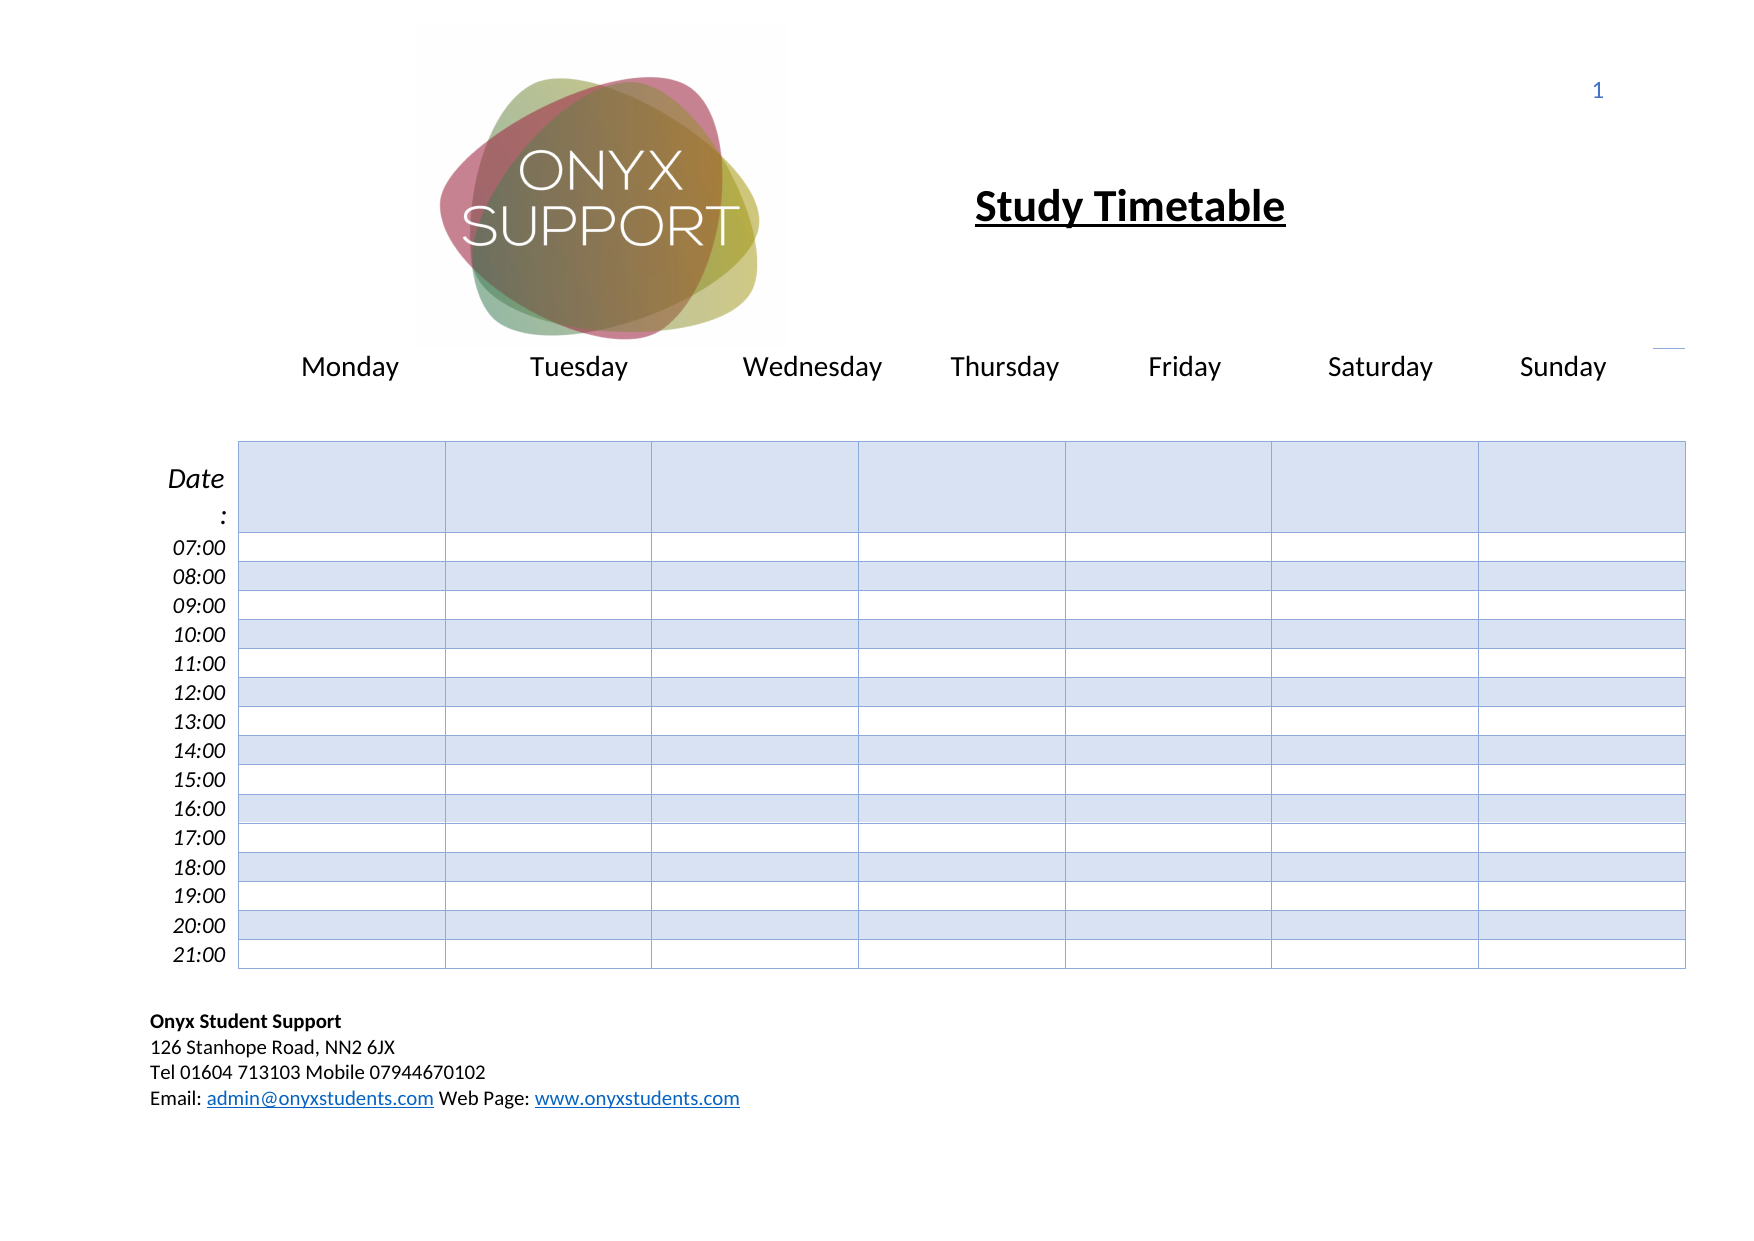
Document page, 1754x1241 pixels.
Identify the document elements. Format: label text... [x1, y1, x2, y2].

table_cell [239, 678, 445, 706]
table_header Wednesday [697, 348, 928, 441]
table_cell [1272, 882, 1478, 910]
table_cell [239, 795, 445, 822]
table_cell [652, 940, 858, 968]
table_cell [1479, 736, 1685, 764]
table_header Monday [239, 348, 461, 441]
table_header Thursday [929, 348, 1081, 441]
table_cell [446, 707, 651, 735]
table_cell [652, 795, 858, 822]
table_cell [652, 533, 858, 561]
table_cell [239, 620, 445, 648]
picture [415, 22, 787, 348]
table_header Saturday [1288, 348, 1473, 441]
table_cell [1272, 736, 1478, 764]
table_cell [239, 824, 445, 852]
table_cell [1272, 533, 1478, 561]
table_cell [1066, 824, 1271, 852]
table_cell [239, 911, 445, 939]
table_cell [239, 533, 445, 561]
table_cell [1479, 620, 1685, 648]
table_header Tuesday [461, 348, 697, 441]
table_cell 21:00 [152, 939, 238, 968]
table_cell [859, 649, 1065, 677]
table_cell [859, 824, 1065, 852]
table_cell [652, 562, 858, 590]
table_cell [1272, 620, 1478, 648]
table_cell [446, 795, 651, 822]
table_header Friday [1081, 348, 1288, 441]
table_cell [1066, 591, 1271, 619]
table_cell 17:00 [152, 823, 238, 852]
table_cell [1272, 707, 1478, 735]
table_cell 14:00 [152, 735, 238, 764]
table_cell [652, 765, 858, 793]
table_cell [1479, 591, 1685, 619]
table_cell [859, 795, 1065, 822]
table_cell [1272, 649, 1478, 677]
table_cell [1479, 824, 1685, 852]
table_cell 15:00 [152, 764, 238, 793]
table_cell [446, 824, 651, 852]
table_cell [446, 736, 651, 764]
table_cell [239, 853, 445, 881]
table_cell [446, 911, 651, 939]
table_cell 08:00 [152, 561, 238, 590]
table_cell [1272, 562, 1478, 590]
table_cell 13:00 [152, 706, 238, 735]
table_cell [1479, 940, 1685, 968]
table_cell [859, 882, 1065, 910]
table_cell [446, 940, 651, 968]
table_cell 07:00 [152, 532, 238, 561]
table_cell [1479, 911, 1685, 939]
table_cell [1066, 765, 1271, 793]
table_cell [1479, 678, 1685, 706]
table_cell [1066, 911, 1271, 939]
table_cell [859, 911, 1065, 939]
table_cell 09:00 [152, 590, 238, 619]
table_cell 19:00 [152, 881, 238, 910]
table_cell [446, 620, 651, 648]
table_cell [239, 736, 445, 764]
table_cell [446, 562, 651, 590]
table_cell [1066, 442, 1271, 532]
table_cell [859, 620, 1065, 648]
table_cell [1272, 678, 1478, 706]
table_cell [446, 678, 651, 706]
table_cell [652, 620, 858, 648]
table_cell [239, 882, 445, 910]
table_cell [1066, 562, 1271, 590]
table_cell 10:00 [152, 619, 238, 648]
table_cell [859, 736, 1065, 764]
table_cell [652, 824, 858, 852]
table_cell [239, 707, 445, 735]
table_cell [239, 591, 445, 619]
table_cell [1479, 882, 1685, 910]
table_cell [239, 649, 445, 677]
table_cell [1066, 882, 1271, 910]
table_cell [1479, 649, 1685, 677]
table_cell [1272, 911, 1478, 939]
table_cell [239, 765, 445, 793]
table_cell [652, 707, 858, 735]
table_cell [1066, 795, 1271, 822]
table_cell [1272, 853, 1478, 881]
table_cell [1479, 442, 1685, 532]
table_cell [859, 533, 1065, 561]
table_cell [859, 442, 1065, 532]
table_cell [1066, 736, 1271, 764]
table_cell [652, 442, 858, 532]
table_cell [1066, 533, 1271, 561]
table_cell [446, 853, 651, 881]
table_cell [1066, 853, 1271, 881]
table_cell [1066, 940, 1271, 968]
table_cell [1066, 707, 1271, 735]
table_cell [1066, 649, 1271, 677]
table_cell [1479, 765, 1685, 793]
table_cell [1066, 620, 1271, 648]
table_cell [652, 736, 858, 764]
table_cell 16:00 [152, 794, 238, 822]
table_cell [1272, 591, 1478, 619]
table_cell [446, 442, 651, 532]
table_cell [859, 591, 1065, 619]
table_cell [652, 678, 858, 706]
table_cell [859, 940, 1065, 968]
table_cell 20:00 [152, 910, 238, 939]
table_cell [239, 442, 445, 532]
table_header Sunday [1473, 348, 1653, 441]
table_cell [446, 649, 651, 677]
table_cell [1272, 442, 1478, 532]
table_cell 18:00 [152, 852, 238, 881]
table_cell [652, 591, 858, 619]
table_cell [652, 853, 858, 881]
table_cell [1272, 824, 1478, 852]
table_cell [859, 707, 1065, 735]
table_cell [446, 765, 651, 793]
table_cell [446, 591, 651, 619]
table_cell [1272, 940, 1478, 968]
table_cell [446, 882, 651, 910]
table_cell [1479, 795, 1685, 822]
table_cell [859, 853, 1065, 881]
table_cell [859, 562, 1065, 590]
table_cell [652, 649, 858, 677]
table_cell [239, 562, 445, 590]
table_cell [859, 678, 1065, 706]
table_cell [1066, 678, 1271, 706]
table_cell [1479, 707, 1685, 735]
table_cell [1479, 533, 1685, 561]
table_cell 12:00 [152, 677, 238, 706]
table_cell [1272, 795, 1478, 822]
text Study Timetable [900, 177, 1604, 233]
table_cell [652, 911, 858, 939]
table_cell [859, 765, 1065, 793]
table_cell [652, 882, 858, 910]
table_header Date: [152, 348, 238, 532]
table_cell 11:00 [152, 648, 238, 677]
table_cell [1479, 853, 1685, 881]
table_cell [446, 533, 651, 561]
table_cell [239, 940, 445, 968]
table_cell [1272, 765, 1478, 793]
table_cell [1479, 562, 1685, 590]
